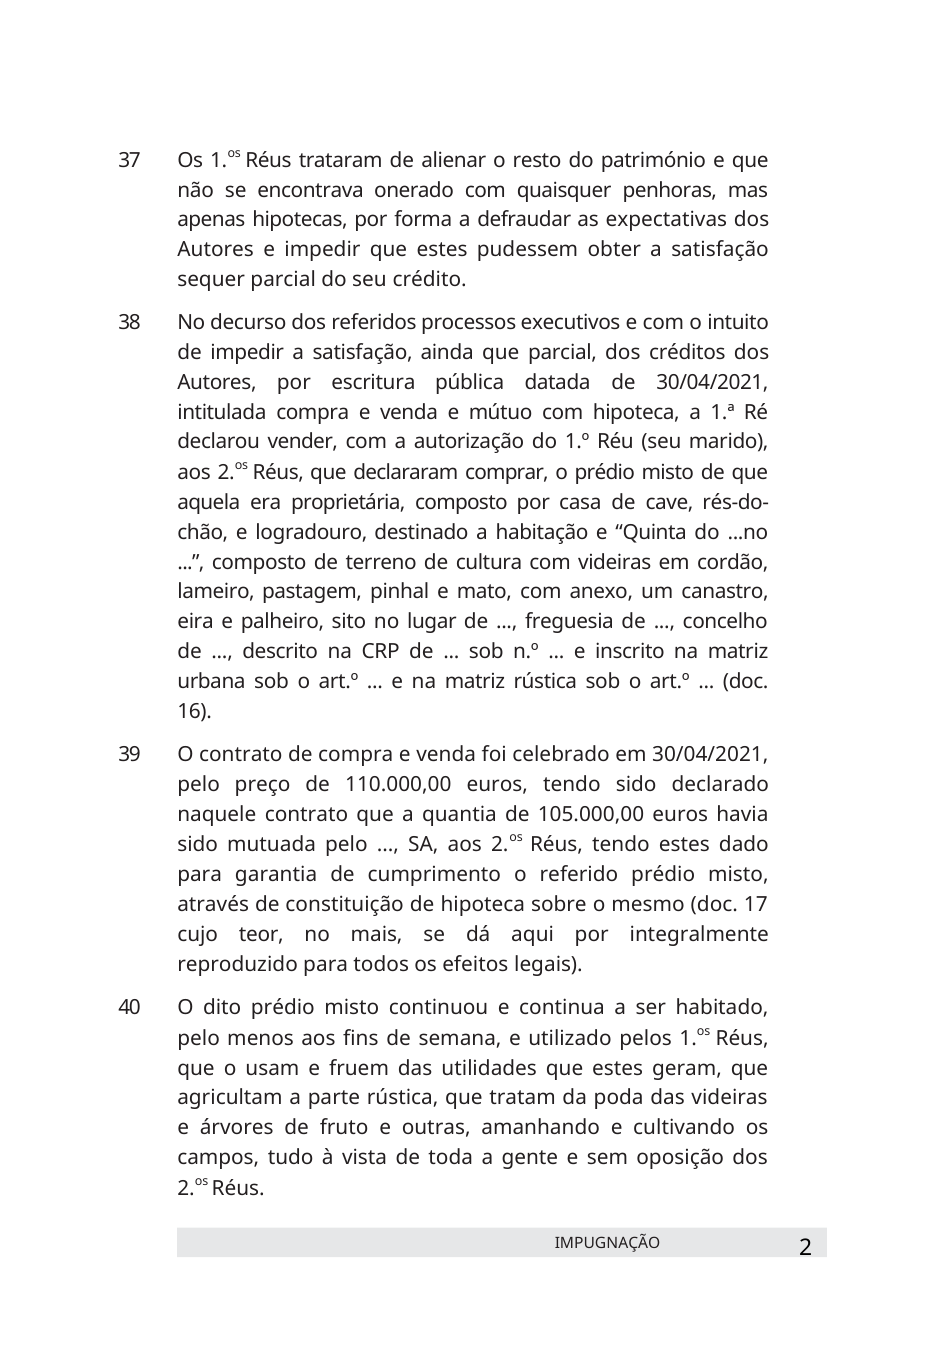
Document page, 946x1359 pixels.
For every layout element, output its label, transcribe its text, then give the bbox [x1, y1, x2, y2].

list O dito prédio misto continuou e continua a ser habitado, pelo menos aos fins de semana, e utilizado pelos 1.os Réus, que o usam e fruem das utilidades que estes geram, que agricultam a parte rústica, que tratam da poda das videiras e árvores de fruto e outras, amanhando e cultivando os campos, tudo à vista de toda a gente e sem oposição dos 2.os Réus. [118, 992, 769, 1201]
list No decurso dos referidos processos executivos e com o intuito de impedir a satisfação, ainda que parcial, dos créditos dos Autores, por escritura pública datada de 30/04/2021, intitulada compra e venda e mútuo com hipoteca, a 1.ª Ré declarou vender, com a autorização do 1.º Réu (seu marido), aos 2.os Réus, que declararam comprar, o prédio misto de que aquela era proprietária, composto por casa de cave, rés-do-chão, e logradouro, destinado a habitação e “Quinta do ...no ...”, composto de terreno de cultura com videiras em cordão, lameiro, pastagem, pinhal e mato, com anexo, um canastro, eira e palheiro, sito no lugar de ..., freguesia de ..., concelho de ..., descrito na CRP de ... sob n.º ... e inscrito na matriz urbana sob o art.º ... e na matriz rústica sob o art.º ... (doc. 16). [118, 307, 769, 724]
list Os 1.os Réus trataram de alienar o resto do património e que não se encontrava onerado com quaisquer penhoras, mas apenas hipotecas, por forma a defraudar as expectativas dos Autores e impedir que estes pudessem obter a satisfação sequer parcial do seu crédito. [118, 144, 769, 292]
list O contrato de compra e venda foi celebrado em 30/04/2021, pelo preço de 110.000,00 euros, tendo sido declarado naquele contrato que a quantia de 105.000,00 euros havia sido mutuada pelo ..., SA, aos 2.os Réus, tendo estes dado para garantia de cumprimento o referido prédio misto, através de constituição de hipoteca sobre o mesmo (doc. 17 cujo teor, no mais, se dá aqui por integralmente reproduzido para todos os efeitos legais). [118, 739, 769, 977]
